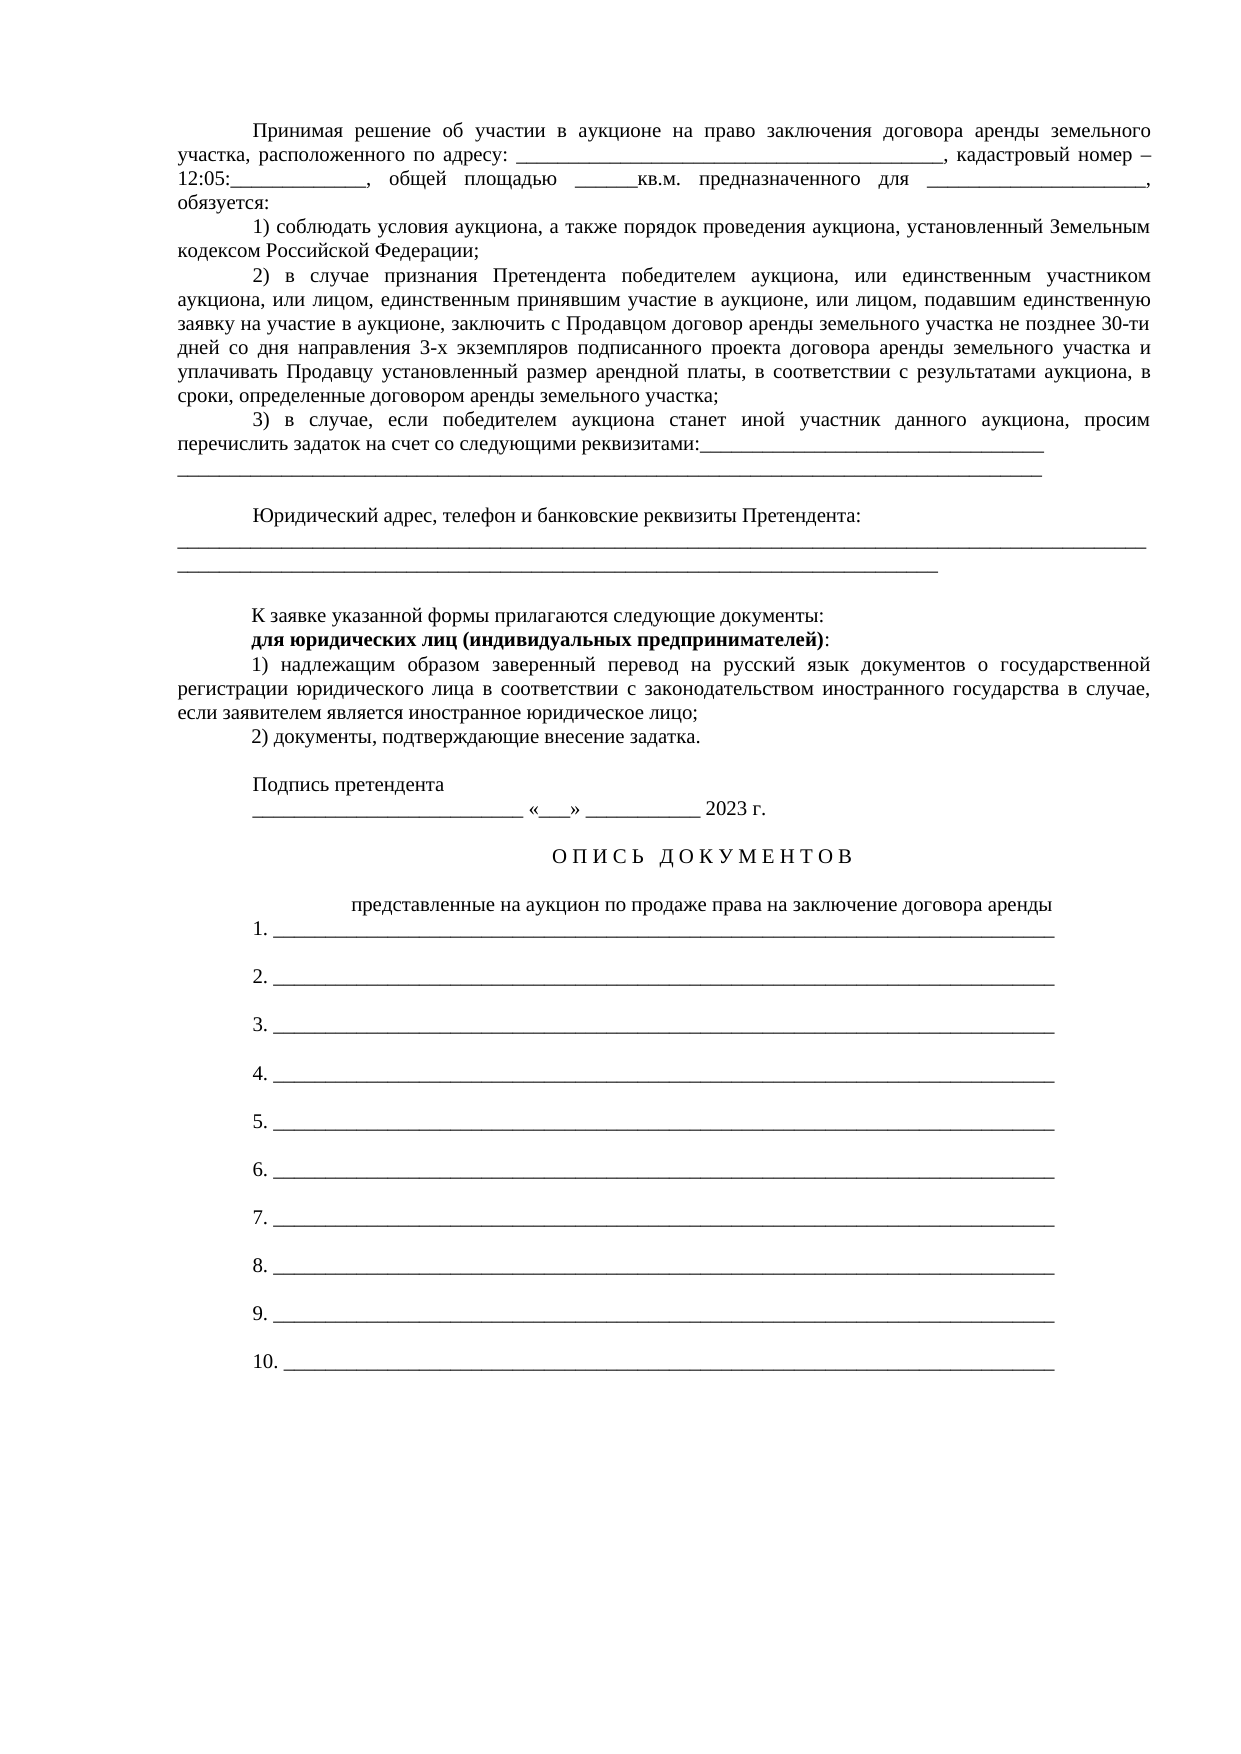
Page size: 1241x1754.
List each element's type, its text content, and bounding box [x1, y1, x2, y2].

text 2) документы, подтверждающие внесение задатка. [177, 724, 1152, 748]
text К заявке указанной формы прилагаются следующие документы: [177, 603, 1152, 627]
text ______________________________________________________________________________________________________________________________________________________________________ [177, 527, 1152, 575]
text представленные на аукцион по продаже права на заключение договора аренды [177, 892, 1152, 916]
text 6. ___________________________________________________________________________ [177, 1157, 1152, 1181]
text Юридический адрес, телефон и банковские реквизиты Претендента: [177, 503, 1152, 527]
text 3. ___________________________________________________________________________ [177, 1012, 1152, 1036]
text __________________________ «___» ___________ 2023 г. [177, 796, 1152, 820]
text 1) соблюдать условия аукциона, а также порядок проведения аукциона, установленный Земельным кодексом Российской Федерации; [177, 214, 1152, 262]
text 1. ___________________________________________________________________________ [177, 916, 1152, 940]
text 9. ___________________________________________________________________________ [177, 1301, 1152, 1325]
text 2. ___________________________________________________________________________ [177, 964, 1152, 988]
text Принимая решение об участии в аукционе на право заключения договора аренды земельного участка, расположенного по адресу: _________________________________________, кадастровый номер – 12:05:_____________, общей площадью ______кв.м. предназначенного для _____________________, обязуется: [177, 118, 1152, 214]
text 8. ___________________________________________________________________________ [177, 1253, 1152, 1277]
text для юридических лиц (индивидуальных предпринимателей): [177, 627, 1152, 651]
text 2) в случае признания Претендента победителем аукциона, или единственным участником аукциона, или лицом, единственным принявшим участие в аукционе, или лицом, подавшим единственную заявку на участие в аукционе, заключить с Продавцом договор аренды земельного участка не позднее 30-ти дней со дня направления 3-х экземпляров подписанного проекта договора аренды земельного участка и уплачивать Продавцу установленный размер арендной платы, в соответствии с результатами аукциона, в сроки, определенные договором аренды земельного участка; [177, 262, 1152, 407]
text 7. ___________________________________________________________________________ [177, 1205, 1152, 1229]
text 4. ___________________________________________________________________________ [177, 1061, 1152, 1084]
text О П И С Ь Д О К У М Е Н Т О В [177, 844, 1152, 868]
text 5. ___________________________________________________________________________ [177, 1109, 1152, 1133]
text Подпись претендента [177, 772, 1152, 796]
text 3) в случае, если победителем аукциона станет иной участник данного аукциона, просим перечислить задаток на счет со следующими реквизитами:_________________________________ [177, 407, 1152, 455]
text ___________________________________________________________________________________ [177, 455, 1152, 479]
text 1) надлежащим образом заверенный перевод на русский язык документов о государственной регистрации юридического лица в соответствии с законодательством иностранного государства в случае, если заявителем является иностранное юридическое лицо; [177, 651, 1152, 724]
text 10. __________________________________________________________________________ [177, 1349, 1152, 1373]
